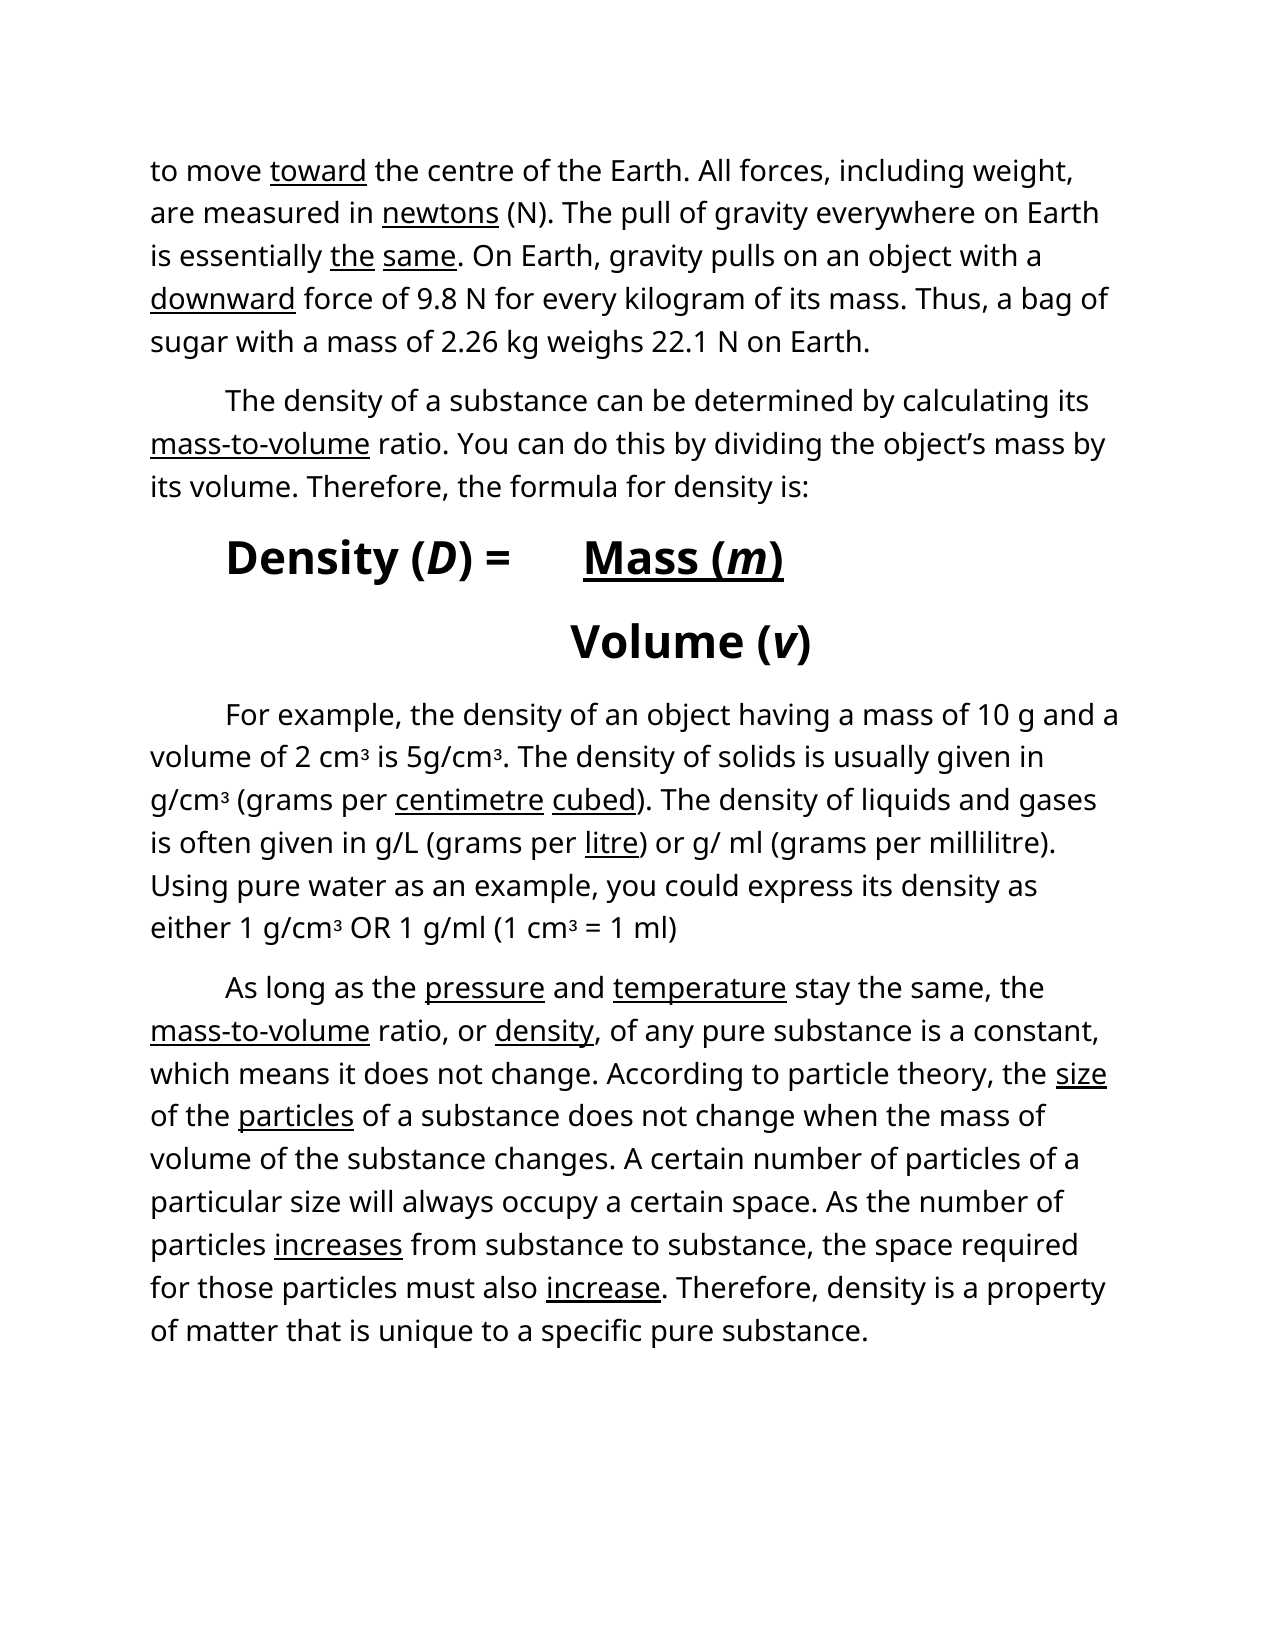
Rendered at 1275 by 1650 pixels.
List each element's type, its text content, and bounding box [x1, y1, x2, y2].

text The density of a substance can be determined by calculating its mass-to-volume ratio. You can do this by dividing the object’s mass by its volume. Therefore, the formula for density is: [150, 381, 1125, 506]
text For example, the density of an object having a mass of 10 g and a volume of 2 cmᵌ is 5g/cmᵌ. The density of solids is usually given in g/cmᵌ (grams per centimetre cubed). The density of liquids and gases is often given in g/L (grams per litre) or g/ ml (grams per millilitre). Using pure water as an example, you could express its density as either 1 g/cmᵌ OR 1 g/ml (1 cmᵌ = 1 ml) [150, 694, 1125, 947]
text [150, 150, 1125, 361]
text Density (D) = Mass (m) [150, 526, 1125, 588]
text As long as the pressure and temperature stay the same, the mass-to-volume ratio, or density, of any pure substance is a constant, which means it does not change. According to particle theory, the size of the particles of a substance does not change when the mass of volume of the substance changes. A certain number of particles of a particular size will always occupy a certain space. As the number of particles increases from substance to substance, the space required for those particles must also increase. Therefore, density is a property of matter that is unique to a specific pure substance. [150, 967, 1125, 1349]
text Volume (v) [150, 610, 1125, 672]
